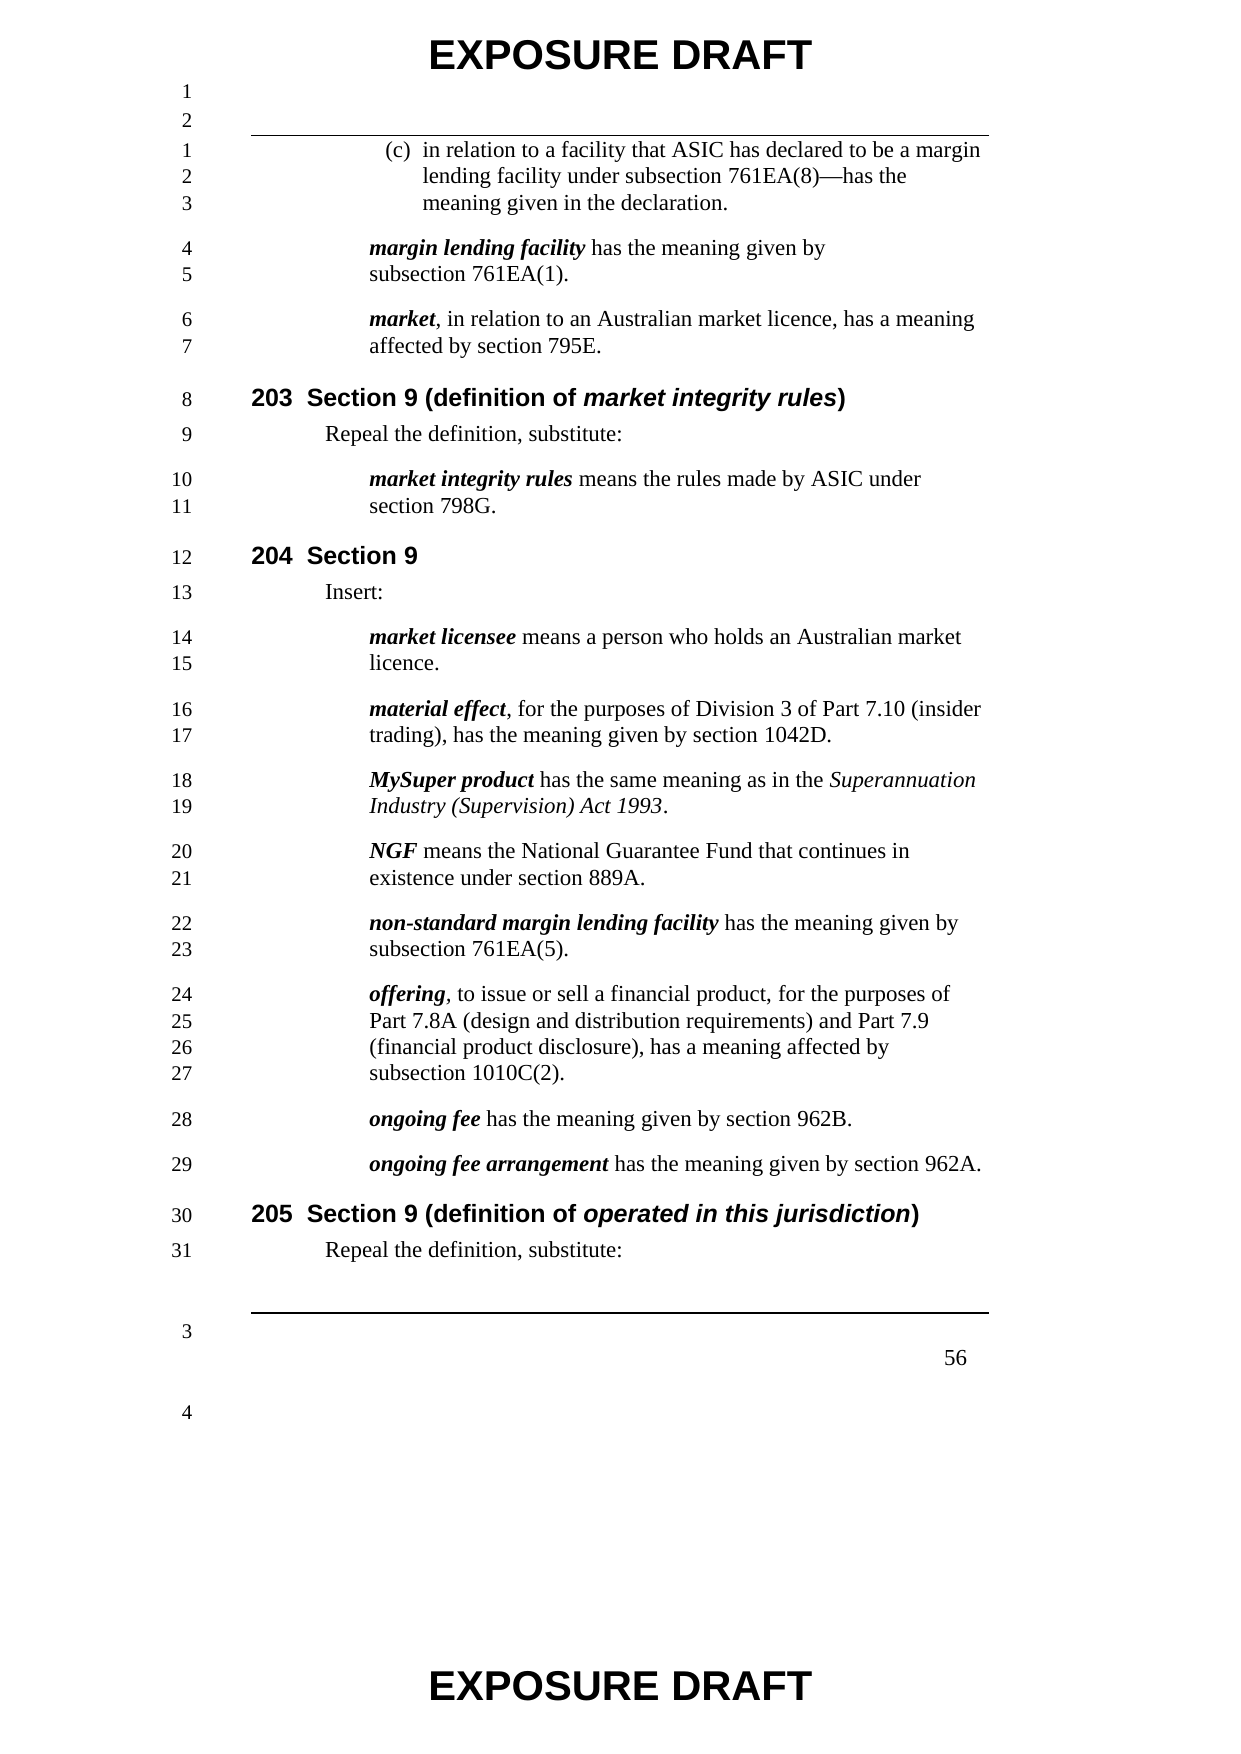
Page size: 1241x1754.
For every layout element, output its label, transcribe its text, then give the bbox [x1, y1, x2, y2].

text market licensee means a person who holds an Australian market licence. [369, 623, 989, 676]
text margin lending facility has the meaning given by subsection 761EA(1). [369, 234, 989, 287]
text non-standard margin lending facility has the meaning given by subsection 761EA(5). [369, 909, 989, 962]
text Repeal the definition, substitute: [325, 420, 989, 447]
text 203 Section 9 (definition of market integrity rules) [251, 383, 989, 412]
text NGF means the National Guarantee Fund that continues in existence under section 889A. [369, 837, 989, 890]
text market, in relation to an Australian market licence, has a meaning affected by section 795E. [369, 305, 989, 358]
text ongoing fee arrangement has the meaning given by section 962A. [369, 1150, 989, 1176]
text 204 Section 9 [251, 541, 989, 570]
text material effect, for the purposes of Division 3 of Part 7.10 (insider trading), has the meaning given by section 1042D. [369, 694, 989, 747]
text ongoing fee has the meaning given by section 962B. [369, 1104, 989, 1131]
text Insert: [325, 578, 989, 604]
text Repeal the definition, substitute: [325, 1236, 989, 1262]
text (c) in relation to a facility that ASIC has declared to be a margin lending facility under subsection 761EA(8)—has the meaning given in the declaration. [251, 136, 989, 215]
text market integrity rules means the rules made by ASIC under section 798G. [369, 465, 989, 518]
text 205 Section 9 (definition of operated in this jurisdiction) [251, 1199, 989, 1228]
text offering, to issue or sell a financial product, for the purposes of Part 7.8A (design and distribution requirements) and Part 7.9 (financial product disclosure), has a meaning affected by subsection 1010C(2). [369, 980, 989, 1086]
text MySuper product has the same meaning as in the Superannuation Industry (Supervision) Act 1993. [369, 766, 989, 819]
